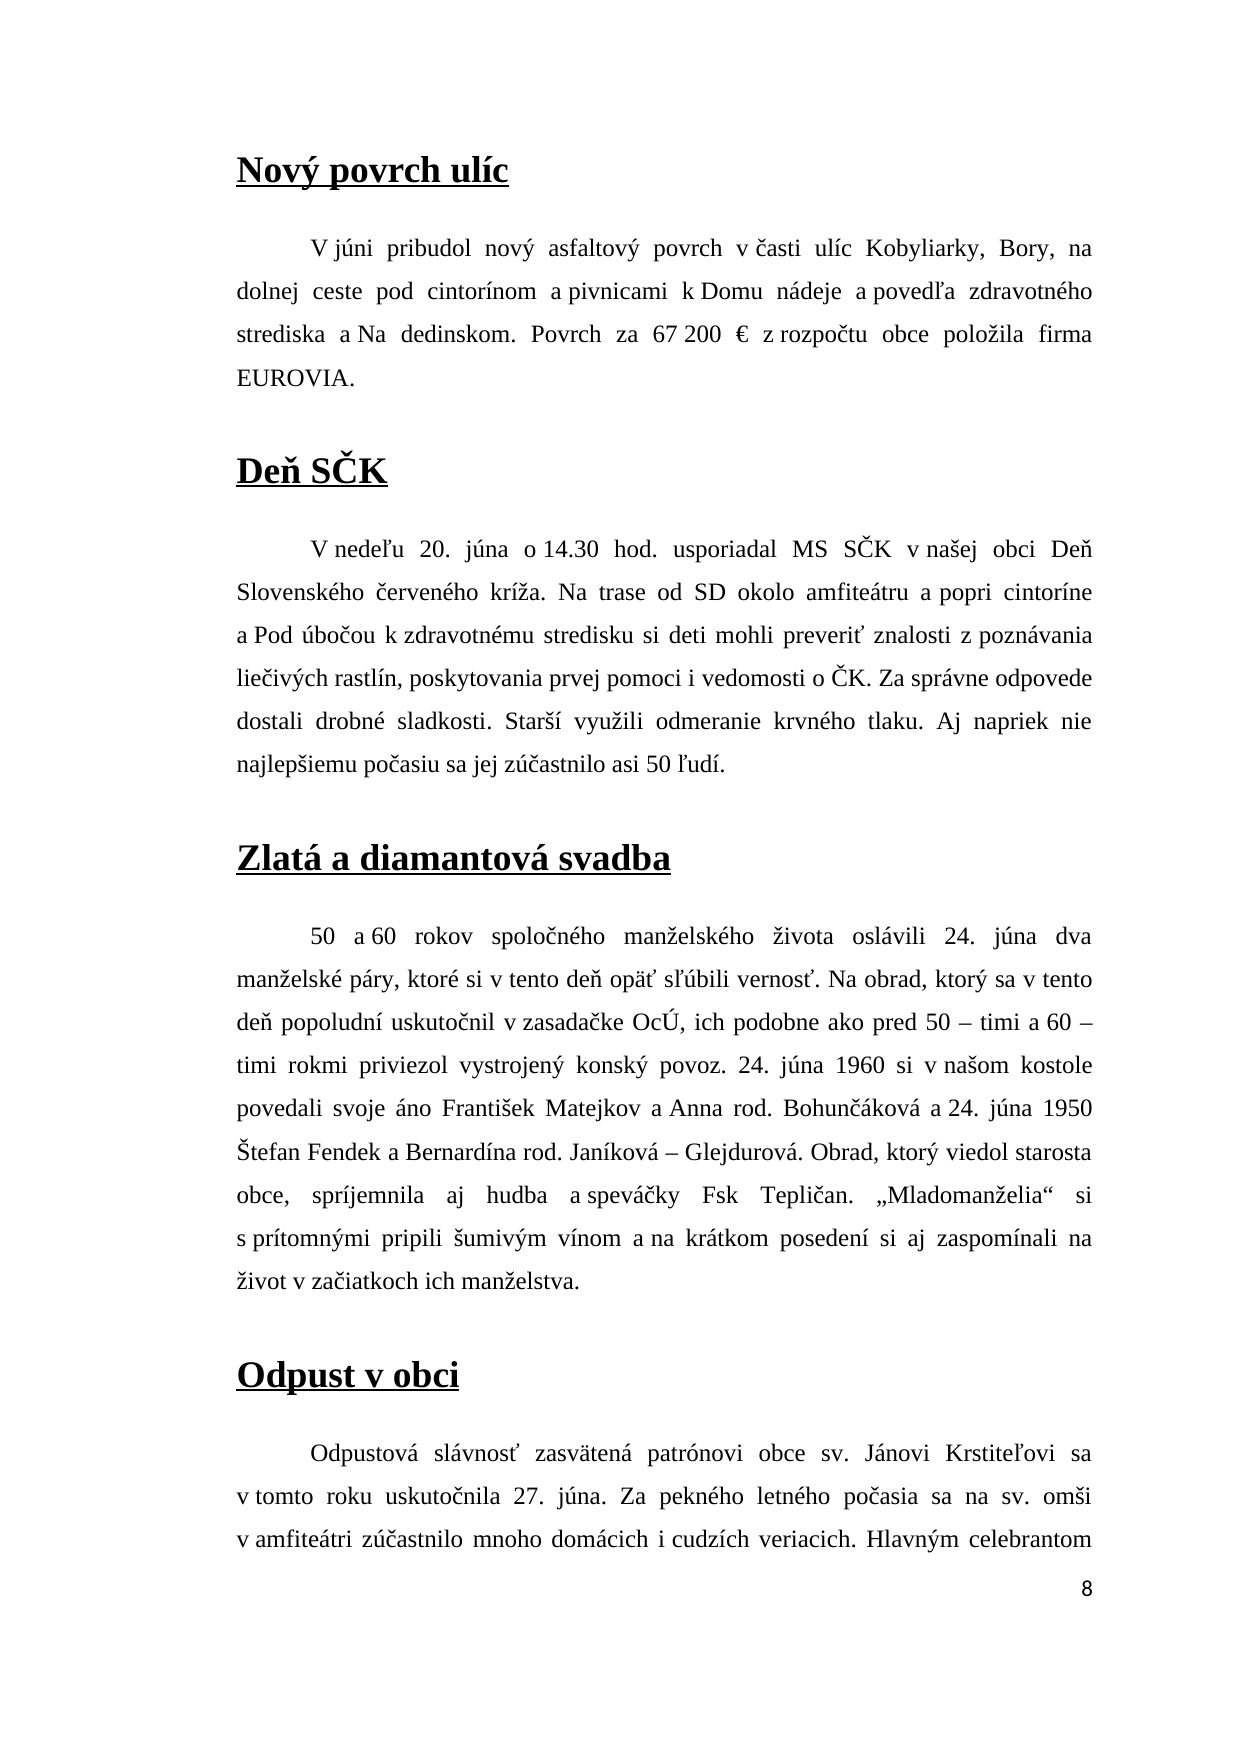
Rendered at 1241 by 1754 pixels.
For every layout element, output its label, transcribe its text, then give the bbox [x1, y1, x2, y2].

text Deň SČK [236, 448, 1092, 491]
text V júni pribudol nový asfaltový povrch v časti ulíc Kobyliarky, Bory, na dolnej ceste pod cintorínom a pivnicami k Domu nádeje a povedľa zdravotného strediska a Na dedinskom. Povrch za 67 200 € z rozpočtu obce položila firma EUROVIA. [236, 233, 1092, 391]
text V nedeľu 20. júna o 14.30 hod. usporiadal MS SČK v našej obci Deň Slovenského červeného kríža. Na trase od SD okolo amfiteátru a popri cintoríne a Pod úbočou k zdravotnému stredisku si deti mohli preveriť znalosti z poznávania liečivých rastlín, poskytovania prvej pomoci i vedomosti o ČK. Za správne odpovede dostali drobné sladkosti. Starší využili odmeranie krvného tlaku. Aj napriek nie najlepšiemu počasiu sa jej zúčastnilo asi 50 ľudí. [236, 534, 1092, 778]
text 50 a 60 rokov spoločného manželského života oslávili 24. júna dva manželské páry, ktoré si v tento deň opäť sľúbili vernosť. Na obrad, ktorý sa v tento deň popoludní uskutočnil v zasadačke OcÚ, ich podobne ako pred 50 – timi a 60 – timi rokmi priviezol vystrojený konský povoz. 24. júna 1960 si v našom kostole povedali svoje áno František Matejkov a Anna rod. Bohunčáková a 24. júna 1950 Štefan Fendek a Bernardína rod. Janíková – Glejdurová. Obrad, ktorý viedol starosta obce, spríjemnila aj hudba a speváčky Fsk Tepličan. „Mladomanželia“ si s prítomnými pripili šumivým vínom a na krátkom posedení si aj zaspomínali na život v začiatkoch ich manželstva. [236, 921, 1092, 1295]
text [236, 1438, 1092, 1553]
text Nový povrch ulíc [236, 148, 1092, 191]
text Zlatá a diamantová svadba [236, 836, 1092, 879]
text Odpust v obci [236, 1352, 1092, 1395]
